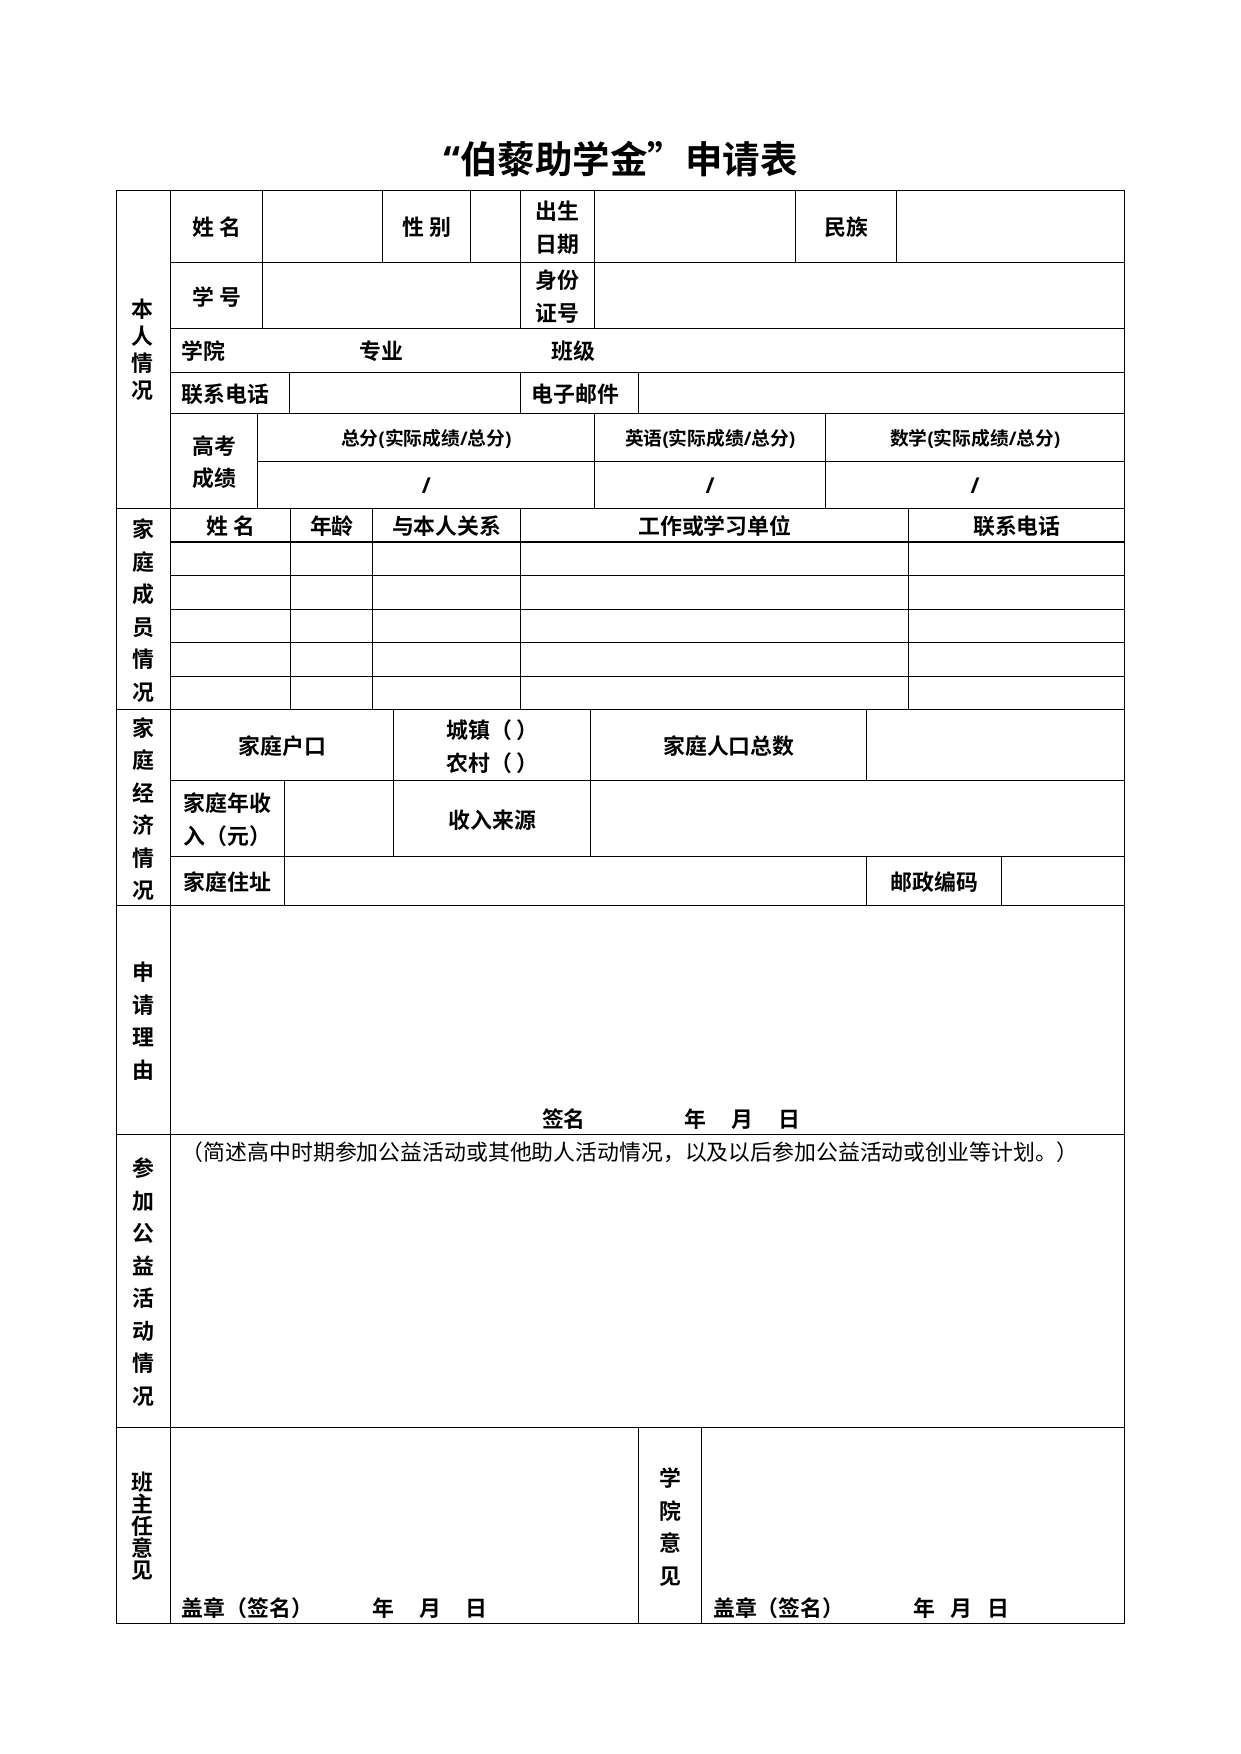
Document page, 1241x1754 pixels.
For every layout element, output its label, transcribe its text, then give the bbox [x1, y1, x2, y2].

table_cell 盖章（签名） 年 月 日 [702, 1428, 1124, 1623]
table_header 本 人 情 况 [117, 191, 170, 508]
table_cell 家庭成员情况 [117, 509, 170, 709]
table_header [263, 191, 382, 262]
table_cell [521, 677, 908, 709]
table_header 出生日期 [521, 191, 594, 262]
table_cell [867, 710, 1124, 780]
table_cell 学院 专业 班级 [171, 329, 1124, 372]
table_cell [285, 781, 393, 856]
table_cell 年龄 [291, 509, 372, 541]
table_cell [373, 677, 520, 709]
table_cell 学 号 [171, 263, 262, 328]
table_cell [171, 576, 290, 608]
table_cell [285, 857, 866, 905]
table_cell 电子邮件 [521, 373, 638, 413]
table_cell [291, 677, 372, 709]
table_cell 家庭住址 [171, 857, 284, 905]
table_cell / [258, 462, 594, 508]
table_cell 家庭户口 [171, 710, 393, 780]
table_cell 申请理由 [117, 906, 170, 1134]
table_cell （简述高中时期参加公益活动或其他助人活动情况，以及以后参加公益活动或创业等计划。） [171, 1135, 1124, 1427]
table_cell [171, 643, 290, 676]
table_cell 盖章（签名） 年 月 日 [171, 1428, 638, 1623]
table_cell [373, 643, 520, 676]
table_cell 身份证号 [521, 263, 594, 328]
table_cell 家庭经济情况 [117, 710, 170, 905]
table_header 性 别 [383, 191, 470, 262]
table_cell [909, 543, 1124, 575]
table_cell 签名 年 月 日 [171, 906, 1124, 1134]
table_cell 数学(实际成绩/总分) [826, 414, 1124, 461]
table_cell / [826, 462, 1124, 508]
table_cell [171, 677, 290, 709]
table_cell [909, 677, 1124, 709]
table_cell [521, 643, 908, 676]
table_cell 联系电话 [171, 373, 289, 413]
table_header [595, 191, 795, 262]
table_cell 班主任意见 [117, 1428, 170, 1623]
table_cell 城镇（ ） 农村（ ） [394, 710, 590, 780]
table_header [897, 191, 1124, 262]
table_cell [171, 610, 290, 642]
table_cell 工作或学习单位 [521, 509, 908, 541]
table_cell [521, 543, 908, 575]
table_cell [291, 610, 372, 642]
table_cell [291, 643, 372, 676]
table_header 民族 [796, 191, 896, 262]
table_cell [290, 373, 520, 413]
table_cell [373, 576, 520, 608]
table_cell [639, 373, 1124, 413]
table_cell 姓 名 [171, 509, 290, 541]
table_cell [291, 576, 372, 608]
table_cell [521, 576, 908, 608]
table_cell [373, 610, 520, 642]
table_cell 英语(实际成绩/总分) [595, 414, 825, 461]
text “伯藜助学金”申请表 [187, 124, 1053, 189]
table_cell [521, 610, 908, 642]
table_cell 联系电话 [909, 509, 1124, 541]
table_cell / [595, 462, 825, 508]
table_cell [909, 643, 1124, 676]
table_cell 总分(实际成绩/总分) [258, 414, 594, 461]
table_cell 高考成绩 [171, 414, 257, 508]
table_cell 与本人关系 [373, 509, 520, 541]
table_cell [171, 543, 290, 575]
table_cell [909, 610, 1124, 642]
table_cell [909, 576, 1124, 608]
table_cell [263, 263, 520, 328]
table_cell 家庭人口总数 [591, 710, 866, 780]
table_cell [595, 263, 1124, 328]
table_cell 家庭年收入（元） [171, 781, 284, 856]
table_cell [373, 543, 520, 575]
table_cell 收入来源 [394, 781, 590, 856]
table_cell [591, 781, 1124, 856]
table_cell 学院意见 [639, 1428, 701, 1623]
table_cell 邮政编码 [867, 857, 1001, 905]
table_cell [1002, 857, 1124, 905]
table_header 姓 名 [171, 191, 262, 262]
table_cell 参加公益活动情况 [117, 1135, 170, 1427]
table_cell [291, 543, 372, 575]
table_header [471, 191, 520, 262]
